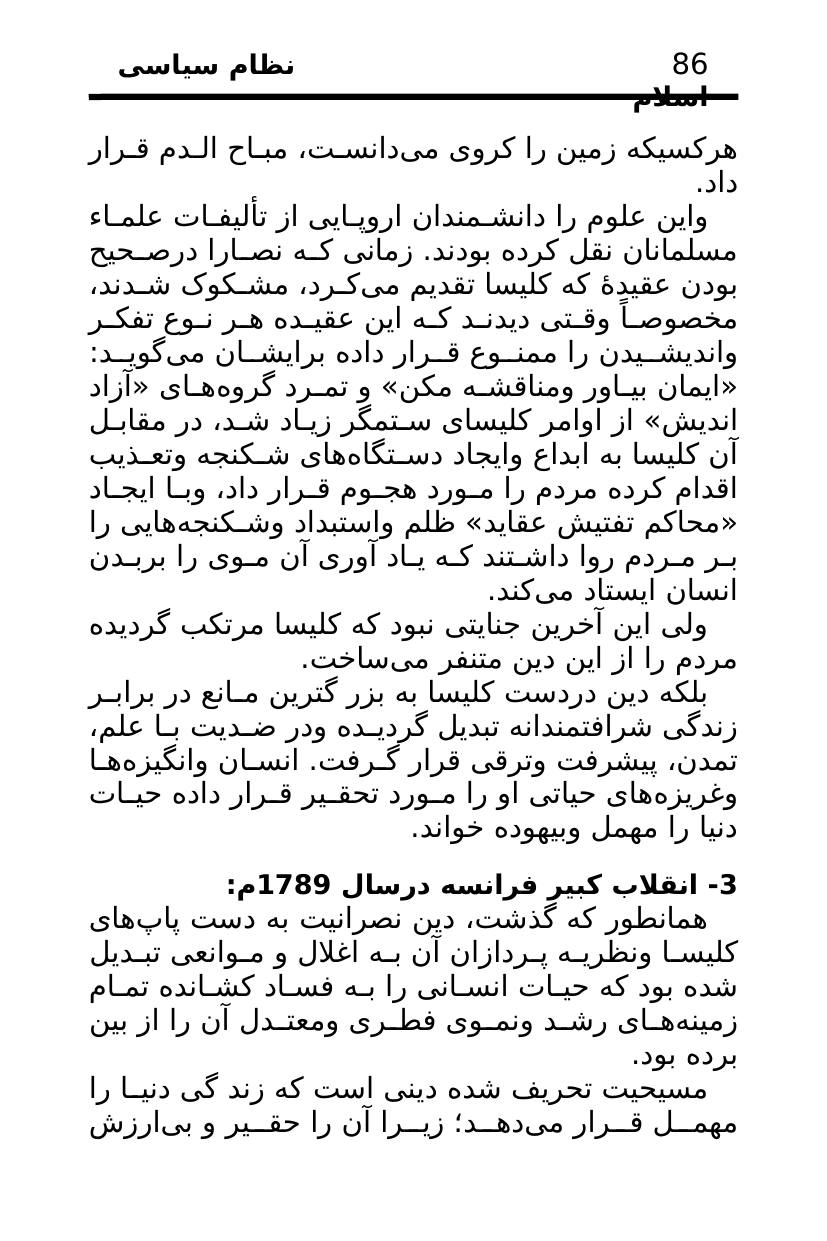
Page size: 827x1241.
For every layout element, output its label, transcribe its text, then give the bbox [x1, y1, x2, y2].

text 3- انقلاب کبیر فرانسه درسال 1789م‌: [89, 870, 738, 901]
text واین علوم را دانشمندان اروپایی از تألیفات علماء مسلمانان نقل کرده بودند. زمانی که نصارا درصحیح بودن عقیدۀ که کلیسا تقدیم می‌کرد، مشکوک شدند، مخصوصاً وقتی دیدند که این عقیده هر نوع تفکر واندیشیدن را ممنوع قرار داده برایشان می‌گوید: «ایمان بیاور ومناقشه مکن» و تمرد گروه‌های «آزاد اندیش» از اوامر کلیسای ستمگر زیاد شد، در مقابل آن کلیسا به ابداع وایجاد دستگاه‌های شکنجه وتعذیب اقدام کرده مردم را مورد هجوم قرار داد، وبا ایجاد «محاکم تفتیش عقاید» ظلم واستبداد وشکنجه‌هایی را بر مردم روا داشتند که یاد آوری آن موی را بربدن انسان ایستاد می‌کند. [89, 199, 738, 607]
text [89, 132, 738, 199]
text ولی این آخرین جنایتی نبود که کلیسا مرتکب گردیده مردم را از این دین متنفر می‌ساخت. [89, 607, 738, 675]
text بلکه دین دردست کلیسا به بزر گترین مانع در برابر زندگی شرافتمندانه تبدیل گردیده ودر ضدیت با علم، تمدن، پیشرفت وترقی قرار گرفت. انسان وانگیزه‌ها وغریزه‌های حیاتی او را مورد تحقیر قرار داده حیات دنیا را مهمل وبیهوده خواند. [89, 675, 738, 845]
text همانطور که گذشت، دین نصرانیت به دست پاپ‌های کلیسا ونظریه پردازان آن به اغلال و موانعی تبدیل شده بود که حیات انسانی را به فساد کشانده تمام زمینه‌های رشد ونموی فطری ومعتدل آن را از بین برده بود. [89, 901, 738, 1071]
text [89, 1071, 738, 1139]
